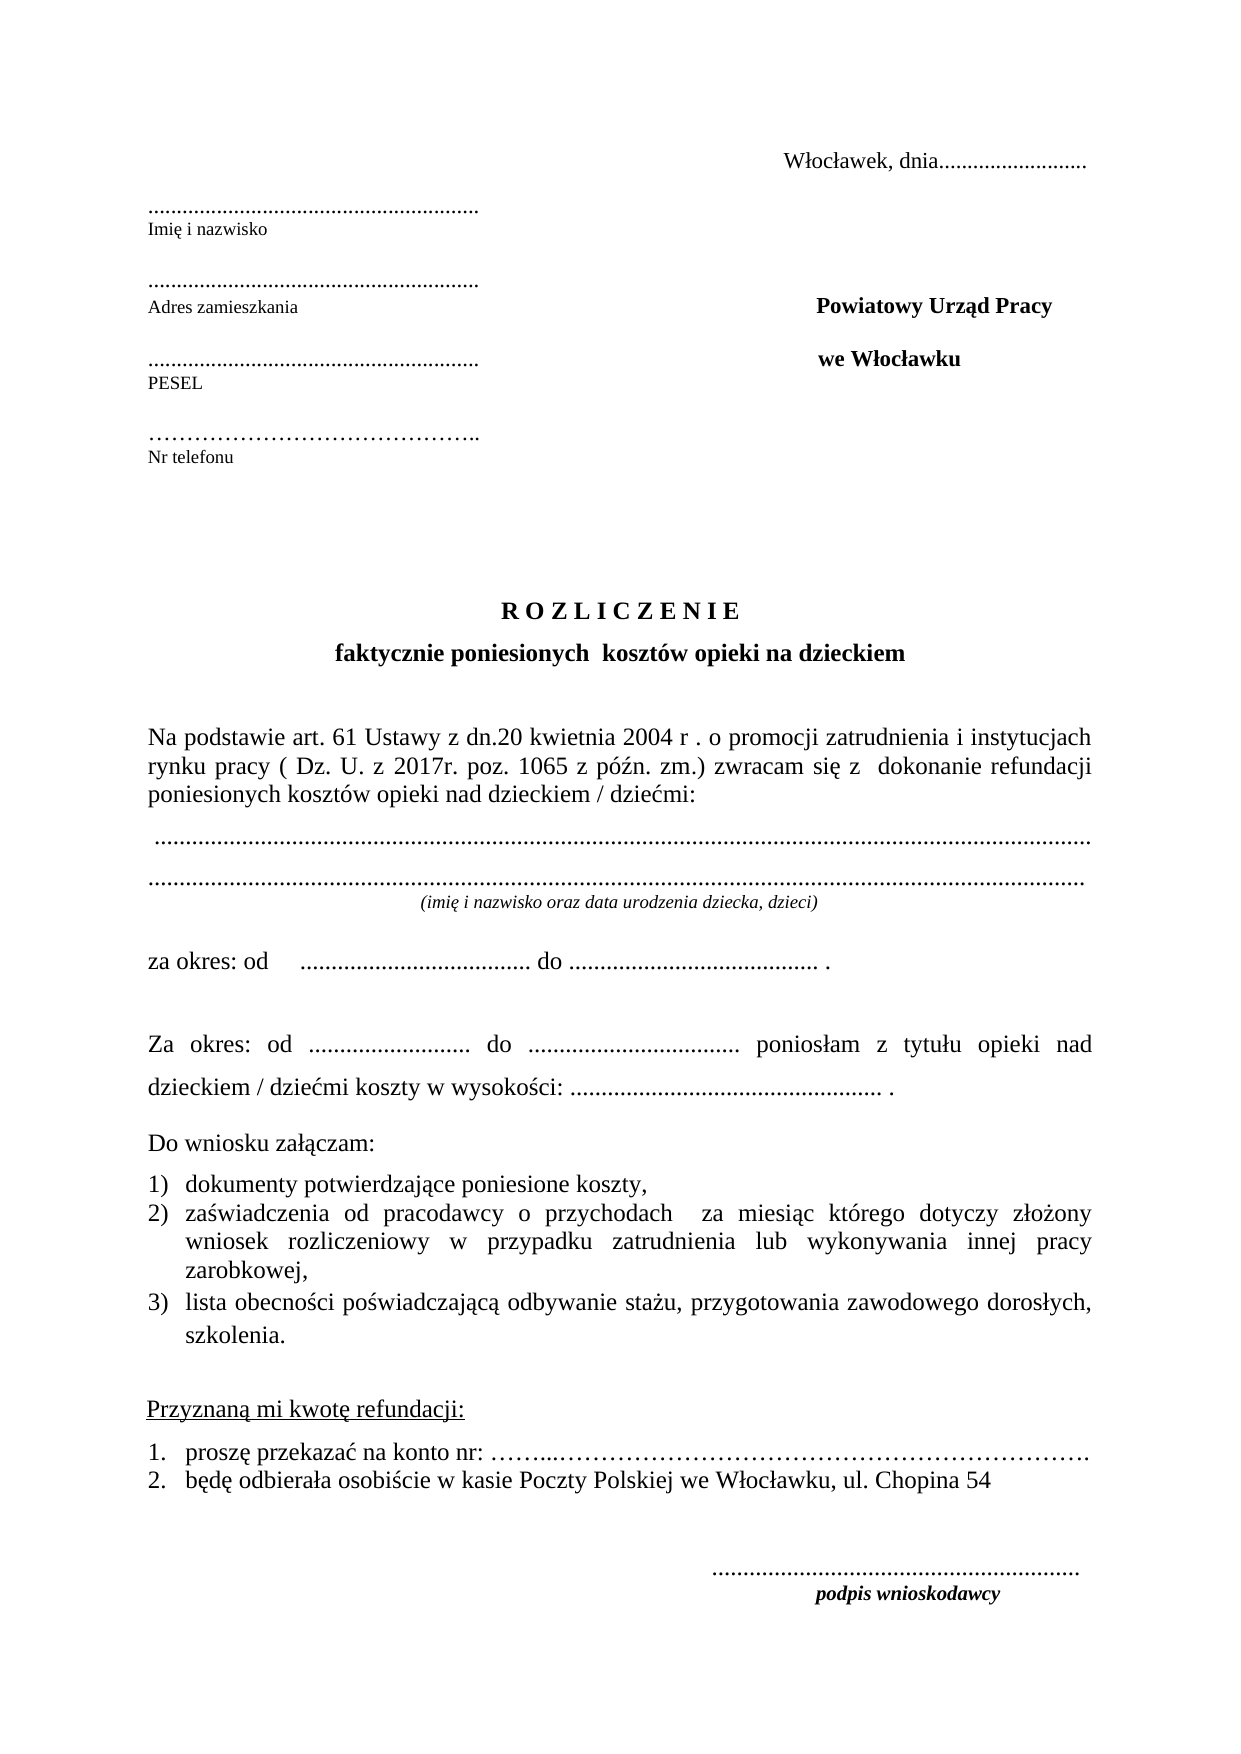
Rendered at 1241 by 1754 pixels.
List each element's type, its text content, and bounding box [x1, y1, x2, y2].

text Za okres: od .......................... do .................................. poniosłam z tytułu opieki nad dzieckiem / dziećmi koszty w wysokości: .................................................. . [148, 1029, 1093, 1101]
text Na podstawie art. 61 Ustawy z dn.20 kwietnia 2004 r . o promocji zatrudnienia i instytucjach rynku pracy ( Dz. U. z 2017r. poz. 1065 z późn. zm.) zwracam się z dokonanie refundacji poniesionych kosztów opieki nad dzieckiem / dziećmi: [148, 722, 1093, 808]
text .......................................................... we Włocławku [148, 345, 1093, 372]
text Przyznaną mi kwotę refundacji: [146, 1394, 1093, 1422]
text za okres: od ..................................... do ........................................ . [148, 946, 1093, 975]
text Adres zamieszkania Powiatowy Urząd Pracy [148, 292, 1093, 319]
text Do wniosku załączam: [148, 1128, 1093, 1156]
text podpis wnioskodawcy [664, 1581, 1093, 1604]
text .......................................................... [148, 266, 1093, 292]
text R O Z L I C Z E N I E [148, 596, 1093, 625]
text …………………………………….. [148, 419, 1093, 446]
list dokumenty potwierdzające poniesione koszty, [148, 1169, 1093, 1198]
text PESEL [148, 372, 1093, 393]
text Nr telefonu [148, 446, 1093, 467]
list będę odbierała osobiście w kasie Poczty Polskiej we Włocławku, ul. Chopina 54 [148, 1466, 1093, 1494]
text .......................................................... [148, 192, 1093, 218]
text faktycznie poniesionych kosztów opieki na dzieckiem [148, 638, 1093, 666]
list lista obecności poświadczającą odbywanie stażu, przygotowania zawodowego dorosłych, szkolenia. [148, 1284, 1093, 1351]
list proszę przekazać na konto nr: ……...………………………………………………………. [148, 1437, 1093, 1466]
text ...................................................................................................................................................... [148, 821, 1093, 849]
list zaświadczenia od pracodawcy o przychodach za miesiąc którego dotyczy złożony wniosek rozliczeniowy w przypadku zatrudnienia lub wykonywania innej pracy zarobkowej, [148, 1198, 1093, 1284]
text ...................................................................................................................................................... [148, 862, 1093, 891]
text Imię i nazwisko [148, 218, 1093, 240]
text ........................................................... [148, 1552, 1093, 1581]
text (imię i nazwisko oraz data urodzenia dziecka, dzieci) [148, 891, 1093, 912]
text Włocławek, dnia.......................... [738, 148, 1093, 174]
